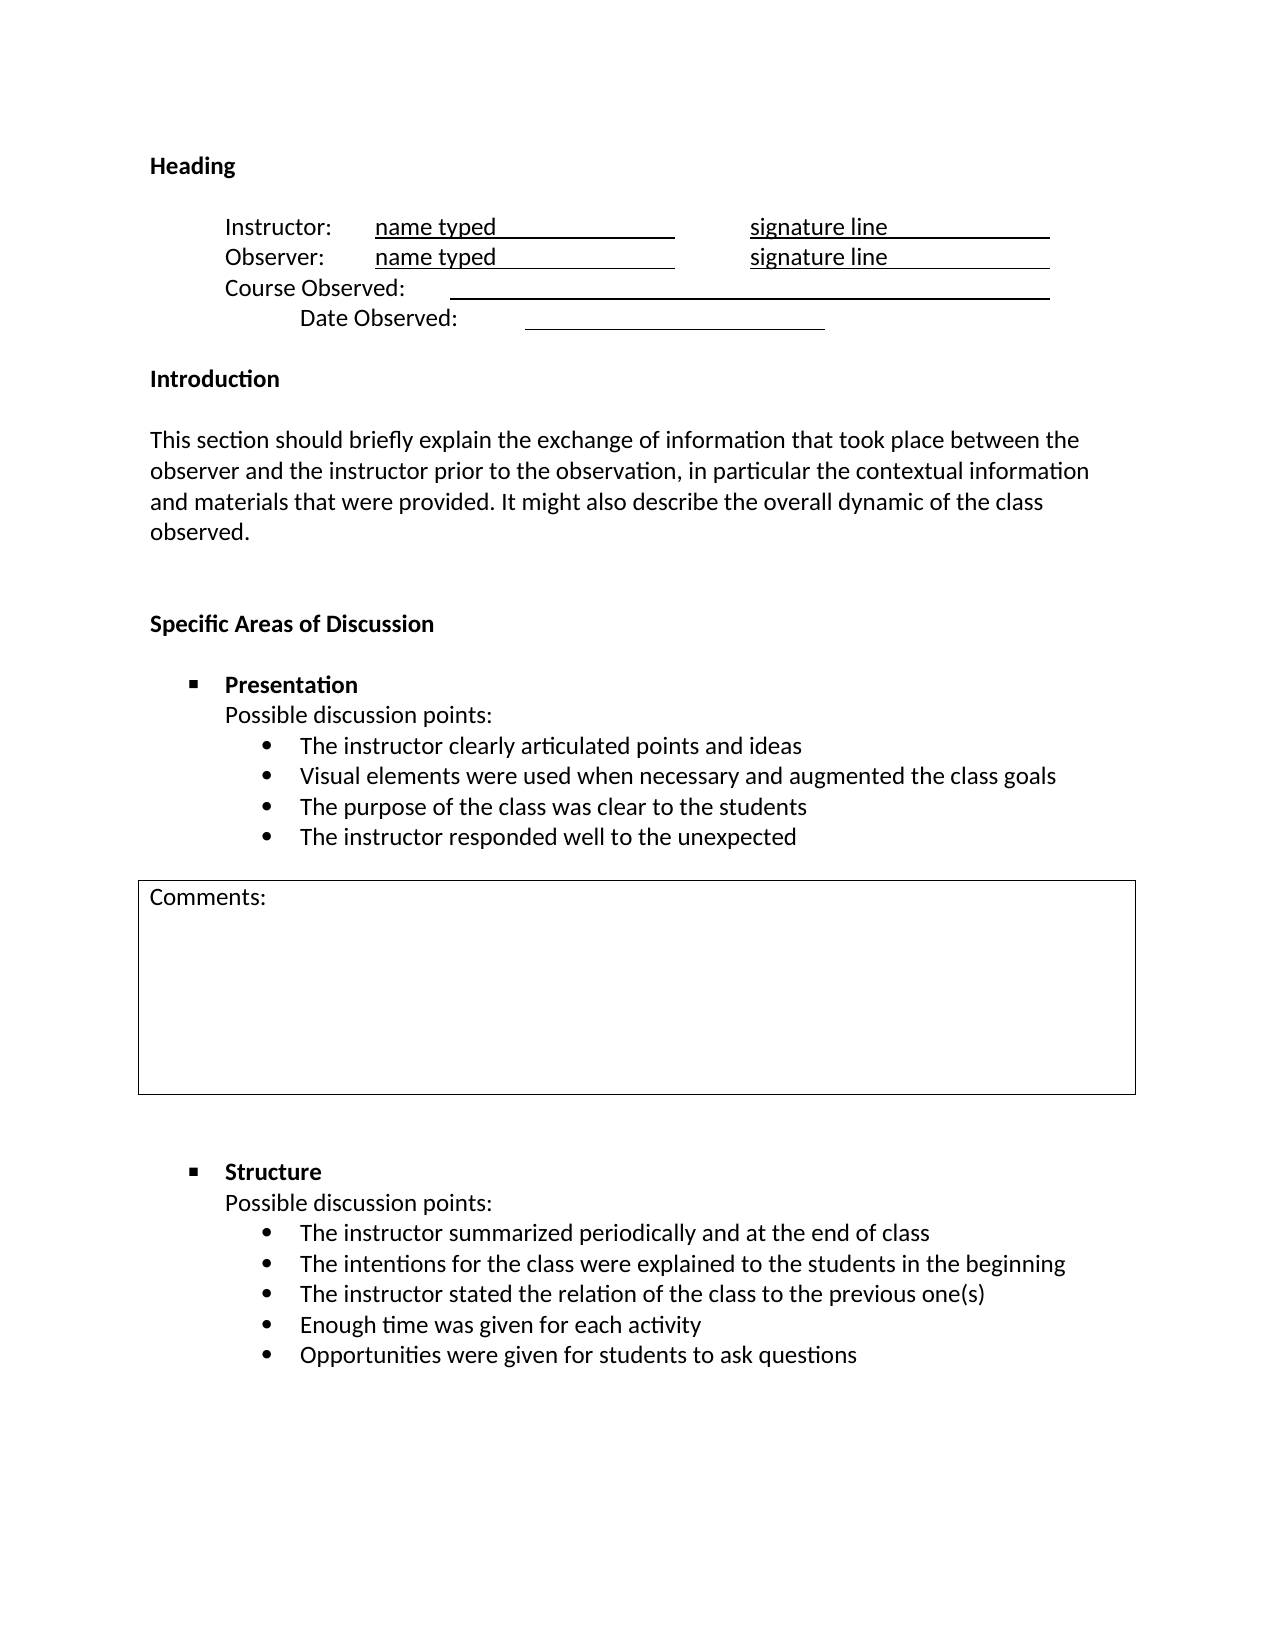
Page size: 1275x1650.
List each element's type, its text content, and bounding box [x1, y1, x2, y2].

text Course Observed: Date Observed: [150, 272, 1125, 333]
list Enough time was given for each activity [262, 1309, 1125, 1339]
text Instructor: name typed signature line [150, 211, 1125, 242]
text Specific Areas of Discussion [150, 608, 1125, 638]
list The instructor summarized periodically and at the end of class [262, 1217, 1125, 1248]
list Structure [187, 1156, 1125, 1187]
table_header Comments: [139, 881, 1135, 1094]
text Heading [150, 150, 1125, 181]
list The purpose of the class was clear to the students [262, 791, 1125, 821]
text Observer: name typed signature line [150, 242, 1125, 272]
list Presentation [187, 669, 1125, 699]
list The intentions for the class were explained to the students in the beginning [262, 1248, 1125, 1278]
list Opportunities were given for students to ask questions [262, 1339, 1125, 1370]
list Visual elements were used when necessary and augmented the class goals [262, 760, 1125, 791]
list The instructor responded well to the unexpected [262, 821, 1125, 852]
list The instructor stated the relation of the class to the previous one(s) [262, 1278, 1125, 1309]
list The instructor clearly articulated points and ideas [262, 730, 1125, 760]
text Possible discussion points: [225, 1187, 1125, 1217]
text Introduction [150, 364, 1125, 394]
text Possible discussion points: [225, 699, 1125, 730]
text This section should briefly explain the exchange of information that took place between the observer and the instructor prior to the observation, in particular the contextual information and materials that were provided. It might also describe the overall dynamic of the class observed. [150, 425, 1125, 547]
